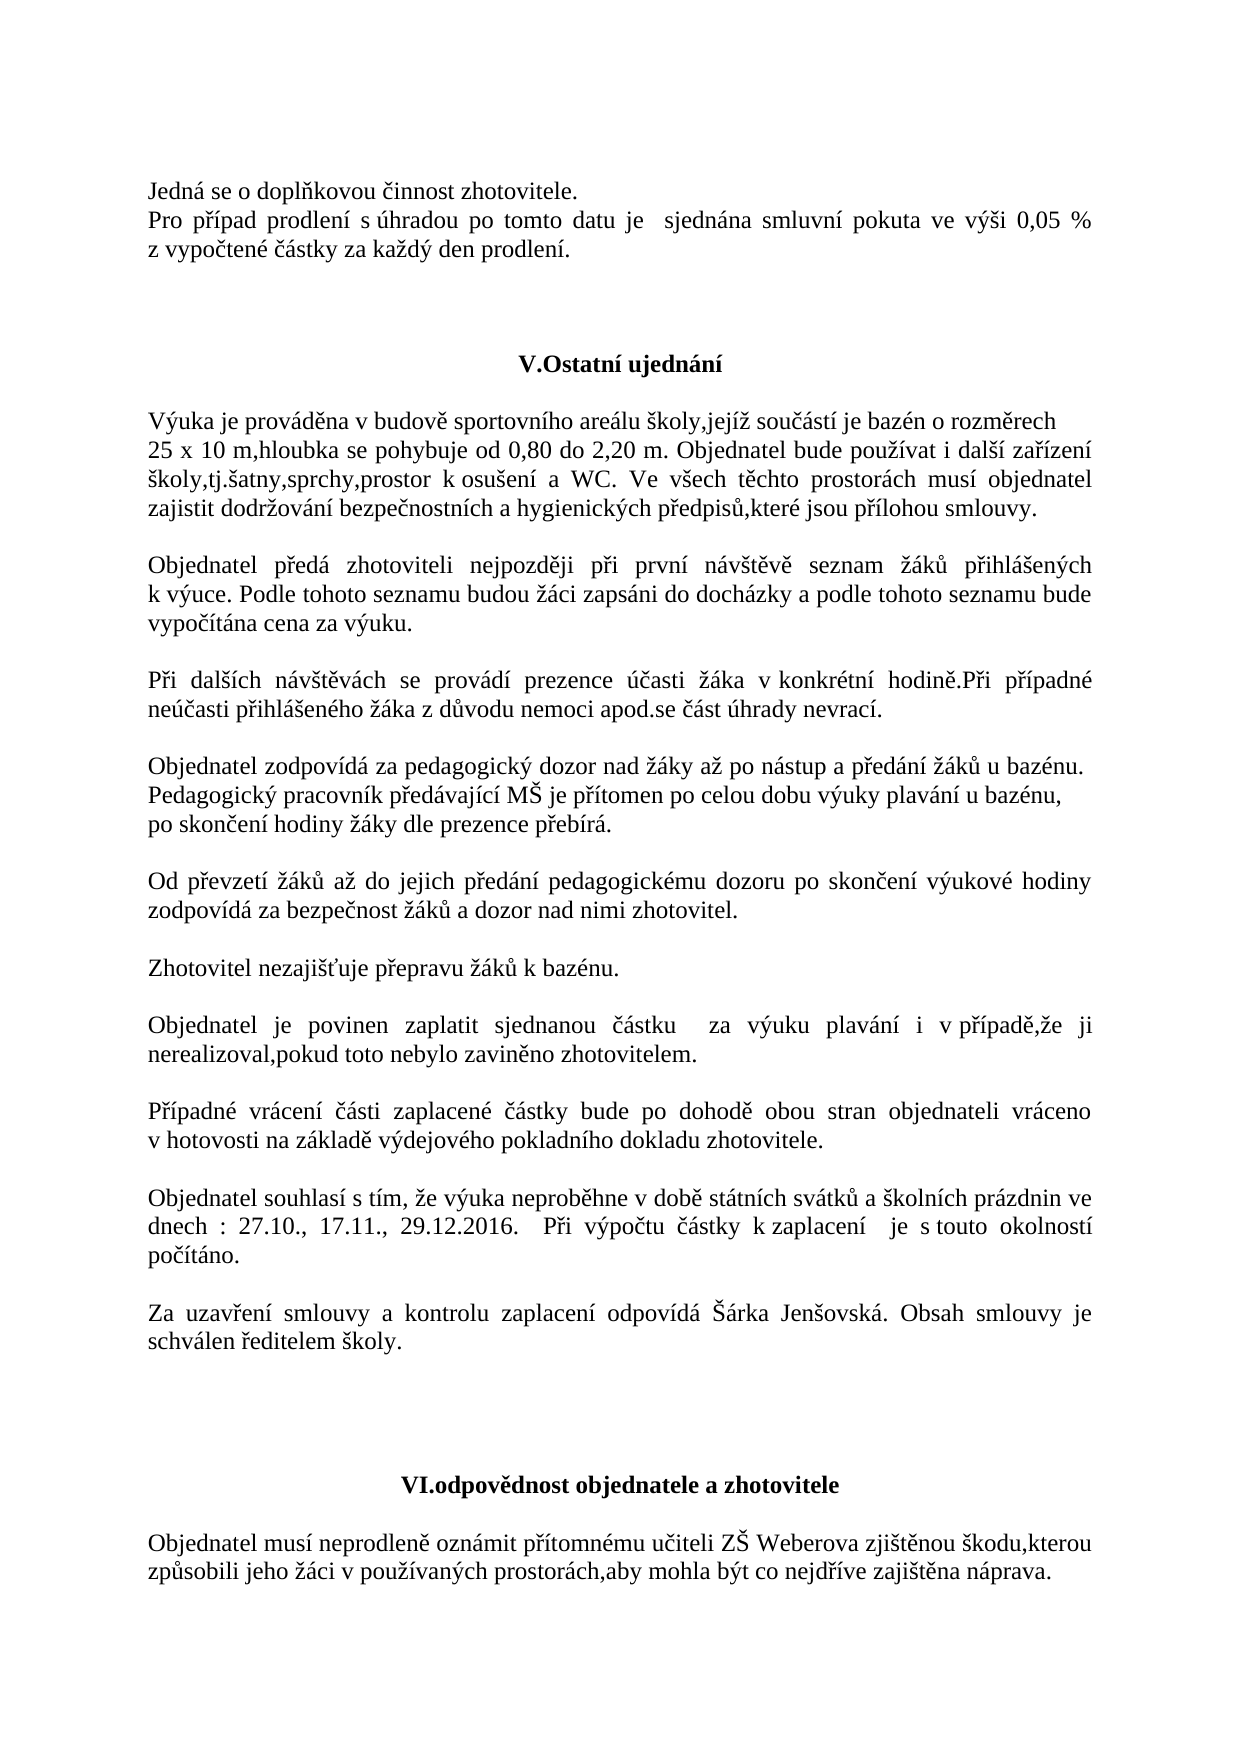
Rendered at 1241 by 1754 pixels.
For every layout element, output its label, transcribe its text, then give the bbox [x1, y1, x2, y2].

title Objednatel je povinen zaplatit sjednanou částku za výuku plavání i v případě,že ji nerealizoval,pokud toto nebylo zaviněno zhotovitelem. [148, 1010, 1093, 1068]
title Zhotovitel nezajišťuje přepravu žáků k bazénu. [148, 953, 1093, 981]
title Objednatel musí neprodleně oznámit přítomnému učiteli ZŠ Weberova zjištěnou škodu,kterou způsobili jeho žáci v používaných prostorách,aby mohla být co nejdříve zajištěna náprava. [148, 1528, 1093, 1585]
title Za uzavření smlouvy a kontrolu zaplacení odpovídá Šárka Jenšovská. Obsah smlouvy je schválen ředitelem školy. [148, 1298, 1093, 1355]
title Případné vrácení části zaplacené částky bude po dohodě obou stran objednateli vráceno v hotovosti na základě výdejového pokladního dokladu zhotovitele. [148, 1096, 1093, 1154]
title VI.odpovědnost objednatele a zhotovitele [148, 1470, 1093, 1499]
title Výuka je prováděna v budově sportovního areálu školy,jejíž součástí je bazén o rozměrech [148, 406, 1093, 435]
title po skončení hodiny žáky dle prezence přebírá. [148, 809, 1093, 838]
title Objednatel zodpovídá za pedagogický dozor nad žáky až po nástup a předání žáků u bazénu. Pedagogický pracovník předávající MŠ je přítomen po celou dobu výuky plavání u bazénu, [148, 723, 1093, 809]
title Objednatel souhlasí s tím, že výuka neproběhne v době státních svátků a školních prázdnin ve dnech : 27.10., 17.11., 29.12.2016. Při výpočtu částky k zaplacení je s touto okolností počítáno. [148, 1183, 1093, 1269]
title Pro případ prodlení s úhradou po tomto datu je sjednána smluvní pokuta ve výši 0,05 % z vypočtené částky za každý den prodlení. [148, 205, 1093, 263]
title V.Ostatní ujednání [148, 349, 1093, 378]
title Od převzetí žáků až do jejich předání pedagogickému dozoru po skončení výukové hodiny zodpovídá za bezpečnost žáků a dozor nad nimi zhotovitel. [148, 866, 1093, 924]
title Jedná se o doplňkovou činnost zhotovitele. [148, 176, 1093, 205]
title Při dalších návštěvách se provádí prezence účasti žáka v konkrétní hodině.Při případné neúčasti přihlášeného žáka z důvodu nemoci apod.se část úhrady nevrací. [148, 665, 1093, 723]
title 25 x 10 m,hloubka se pohybuje od 0,80 do 2,20 m. Objednatel bude používat i další zařízení školy,tj.šatny,sprchy,prostor k osušení a WC. Ve všech těchto prostorách musí objednatel zajistit dodržování bezpečnostních a hygienických předpisů,které jsou přílohou smlouvy. [148, 435, 1093, 521]
title Objednatel předá zhotoviteli nejpozději při první návštěvě seznam žáků přihlášených k výuce. Podle tohoto seznamu budou žáci zapsáni do docházky a podle tohoto seznamu bude vypočítána cena za výuku. [148, 550, 1093, 636]
